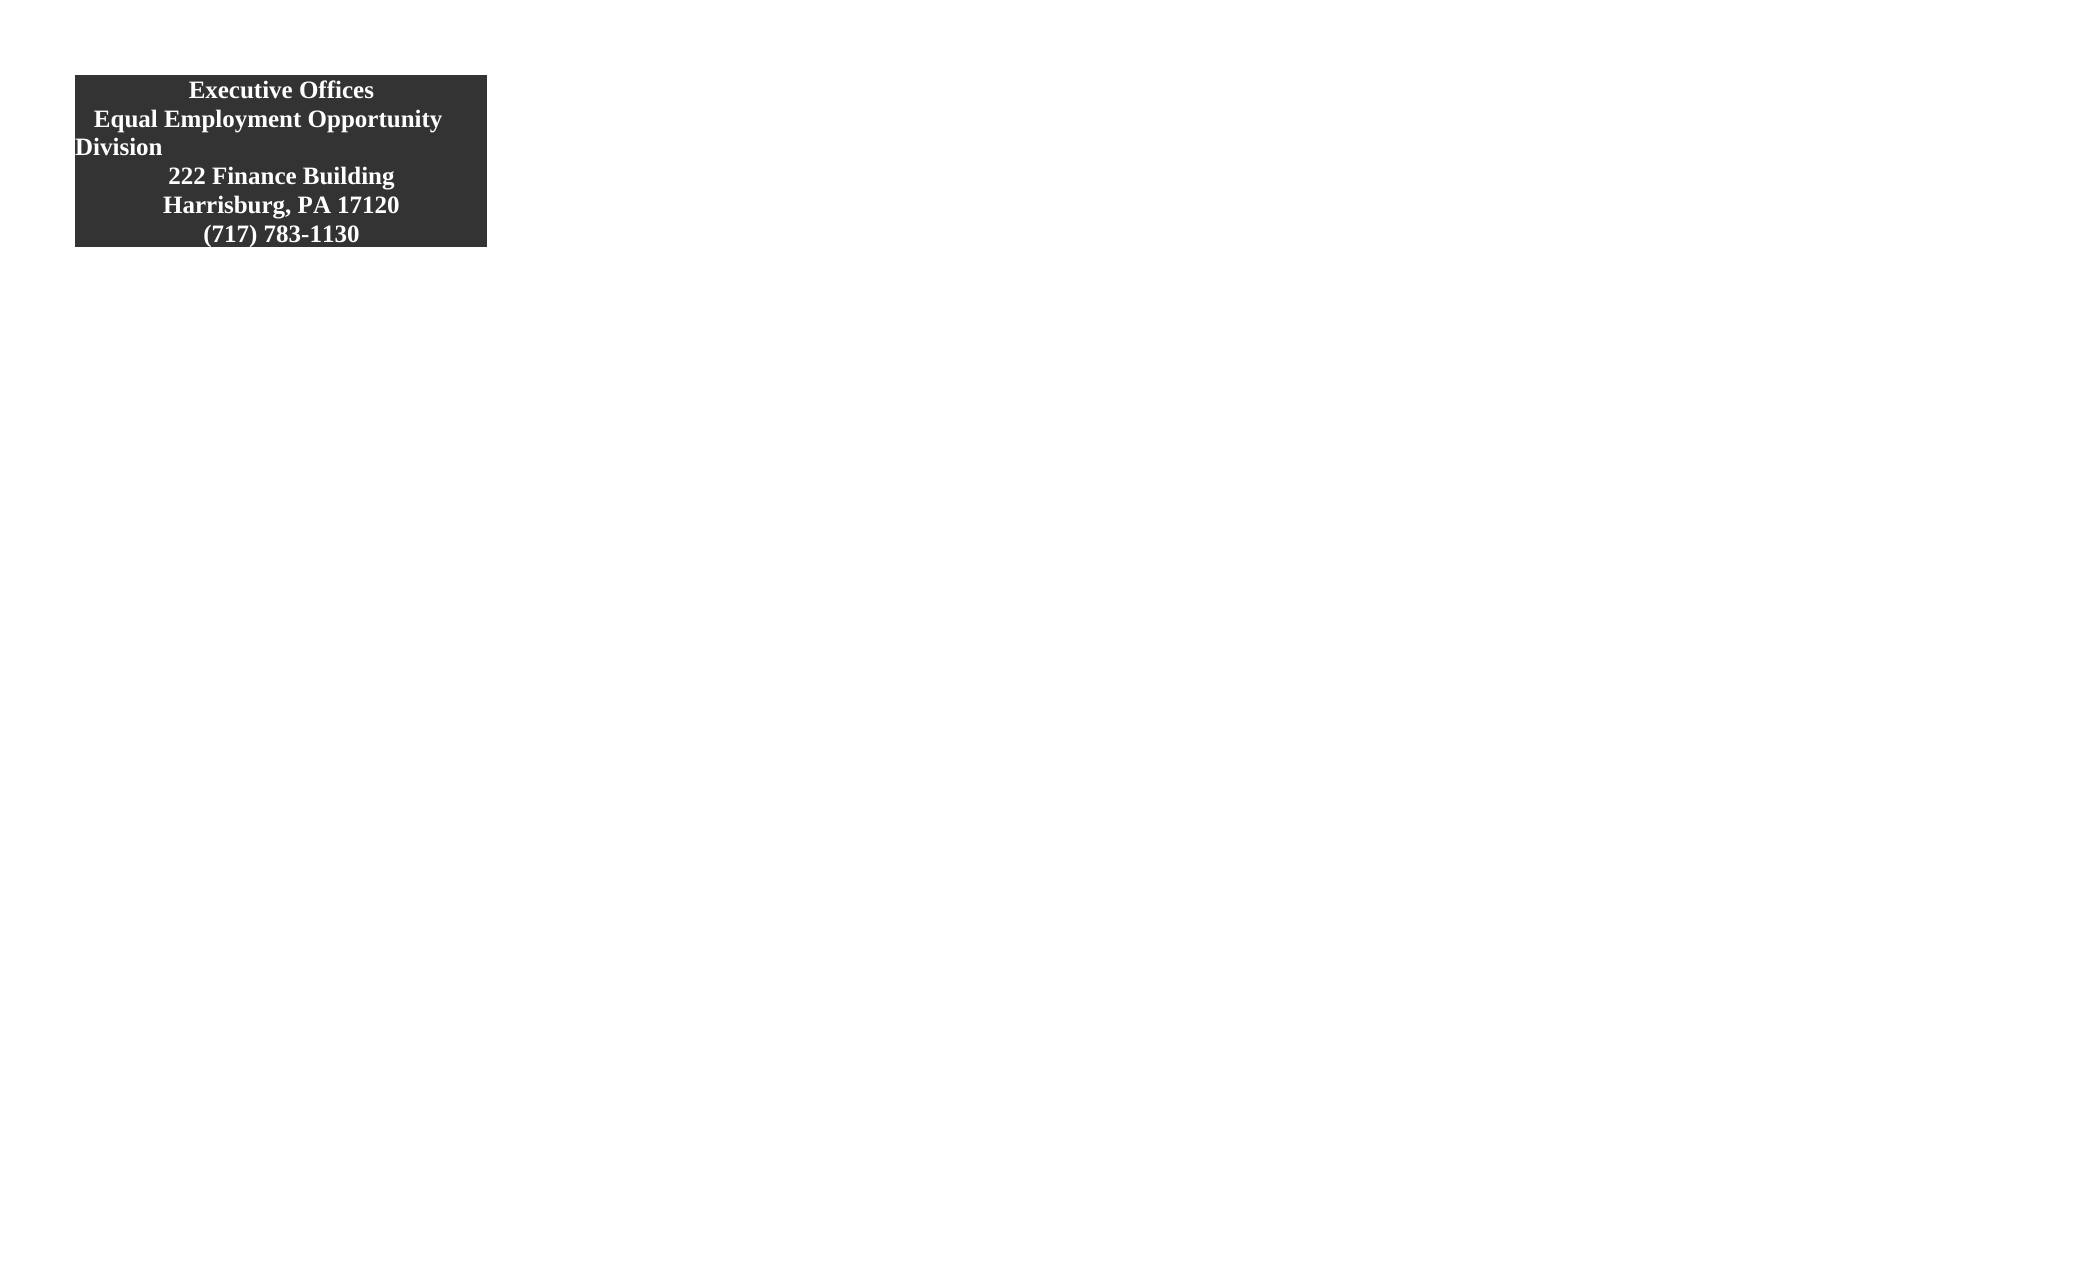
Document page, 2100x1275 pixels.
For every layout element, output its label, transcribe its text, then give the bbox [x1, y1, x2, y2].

text Executive Offices [75, 75, 487, 104]
text (717) 783-1130 [75, 219, 487, 247]
text Equal Employment Opportunity Division [75, 104, 487, 161]
text 222 Finance Building [75, 161, 487, 190]
